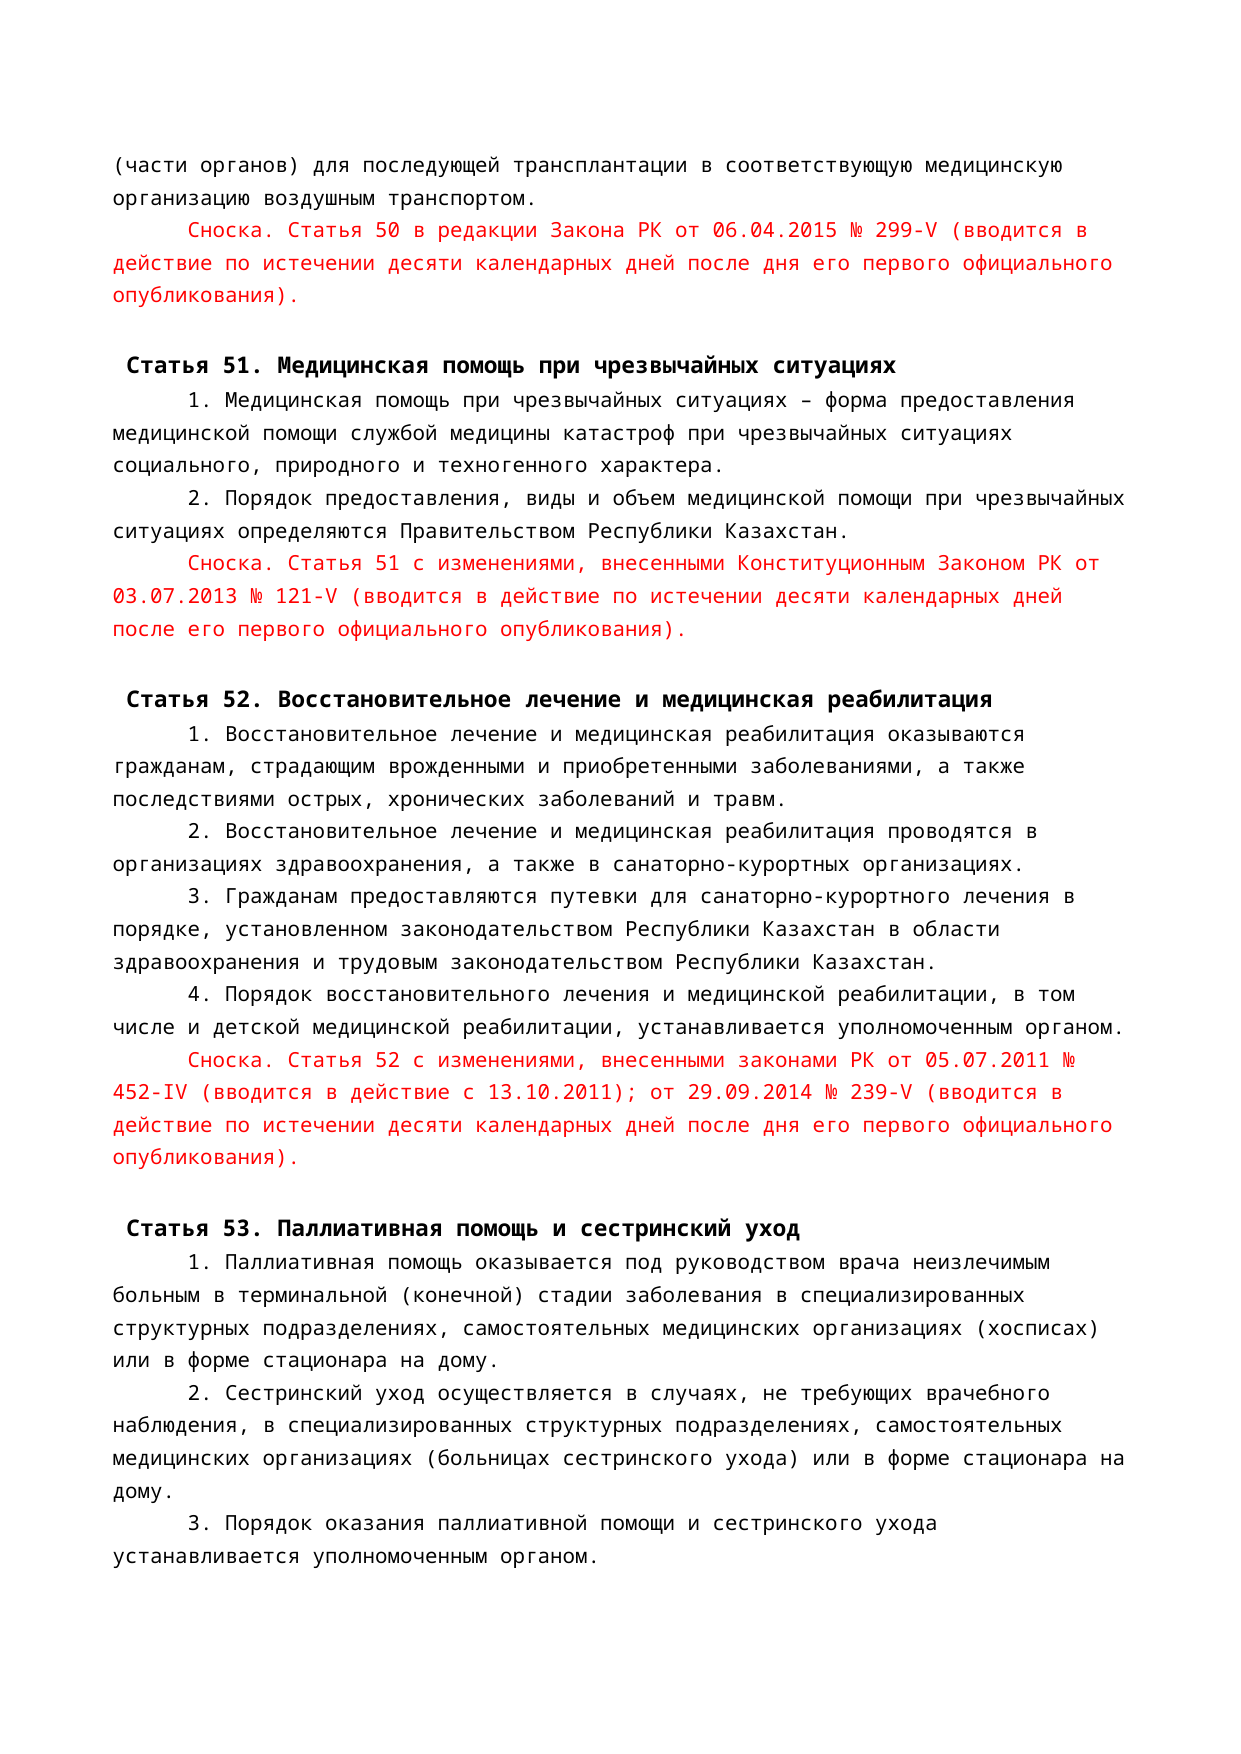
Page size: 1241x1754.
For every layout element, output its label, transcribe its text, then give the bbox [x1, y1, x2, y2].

text 1. Медицинская помощь при чрезвычайных ситуациях – форма предоставления медицинской помощи службой медицины катастроф при чрезвычайных ситуациях социального, природного и техногенного характера. [112, 385, 1128, 479]
text 4. Порядок восстановительного лечения и медицинской реабилитации, в том числе и детской медицинской реабилитации, устанавливается уполномоченным органом. [112, 979, 1128, 1041]
text 2. Порядок предоставления, виды и объем медицинской помощи при чрезвычайных ситуациях определяются Правительством Республики Казахстан. [112, 483, 1128, 544]
text 2. Сестринский уход осуществляется в случаях, не требующих врачебного наблюдения, в специализированных структурных подразделениях, самостоятельных медицинских организациях (больницах сестринского ухода) или в форме стационара на дому. [112, 1378, 1128, 1504]
text Статья 51. Медицинская помощь при чрезвычайных ситуациях [112, 349, 1128, 381]
text 3. Гражданам предоставляются путевки для санаторно-курортного лечения в порядке, установленном законодательством Республики Казахстан в области здравоохранения и трудовым законодательством Республики Казахстан. [112, 882, 1128, 975]
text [112, 150, 1128, 211]
text 2. Восстановительное лечение и медицинская реабилитация проводятся в организациях здравоохранения, а также в санаторно-курортных организациях. [112, 816, 1128, 877]
text 1. Паллиативная помощь оказывается под руководством врача неизлечимым больным в терминальной (конечной) стадии заболевания в специализированных структурных подразделениях, самостоятельных медицинских организациях (хосписах) или в форме стационара на дому. [112, 1247, 1128, 1374]
text Статья 53. Паллиативная помощь и сестринский уход [112, 1212, 1128, 1243]
text Сноска. Статья 50 в редакции Закона РК от 06.04.2015 № 299-V (вводится в действие по истечении десяти календарных дней после дня его первого официального опубликования). [112, 215, 1128, 345]
text 3. Порядок оказания паллиативной помощи и сестринского ухода устанавливается уполномоченным органом. [112, 1508, 1128, 1569]
text Сноска. Статья 51 с изменениями, внесенными Конституционным Законом РК от 03.07.2013 № 121-V (вводится в действие по истечении десяти календарных дней после его первого официального опубликования). [112, 548, 1128, 678]
text Статья 52. Восстановительное лечение и медицинская реабилитация [112, 683, 1128, 714]
text Сноска. Статья 52 с изменениями, внесенными законами РК от 05.07.2011 № 452-IV (вводится в действие с 13.10.2011); от 29.09.2014 № 239-V (вводится в действие по истечении десяти календарных дней после дня его первого официального опубликования). [112, 1045, 1128, 1207]
text 1. Восстановительное лечение и медицинская реабилитация оказываются гражданам, страдающим врожденными и приобретенными заболеваниями, а также последствиями острых, хронических заболеваний и травм. [112, 719, 1128, 812]
